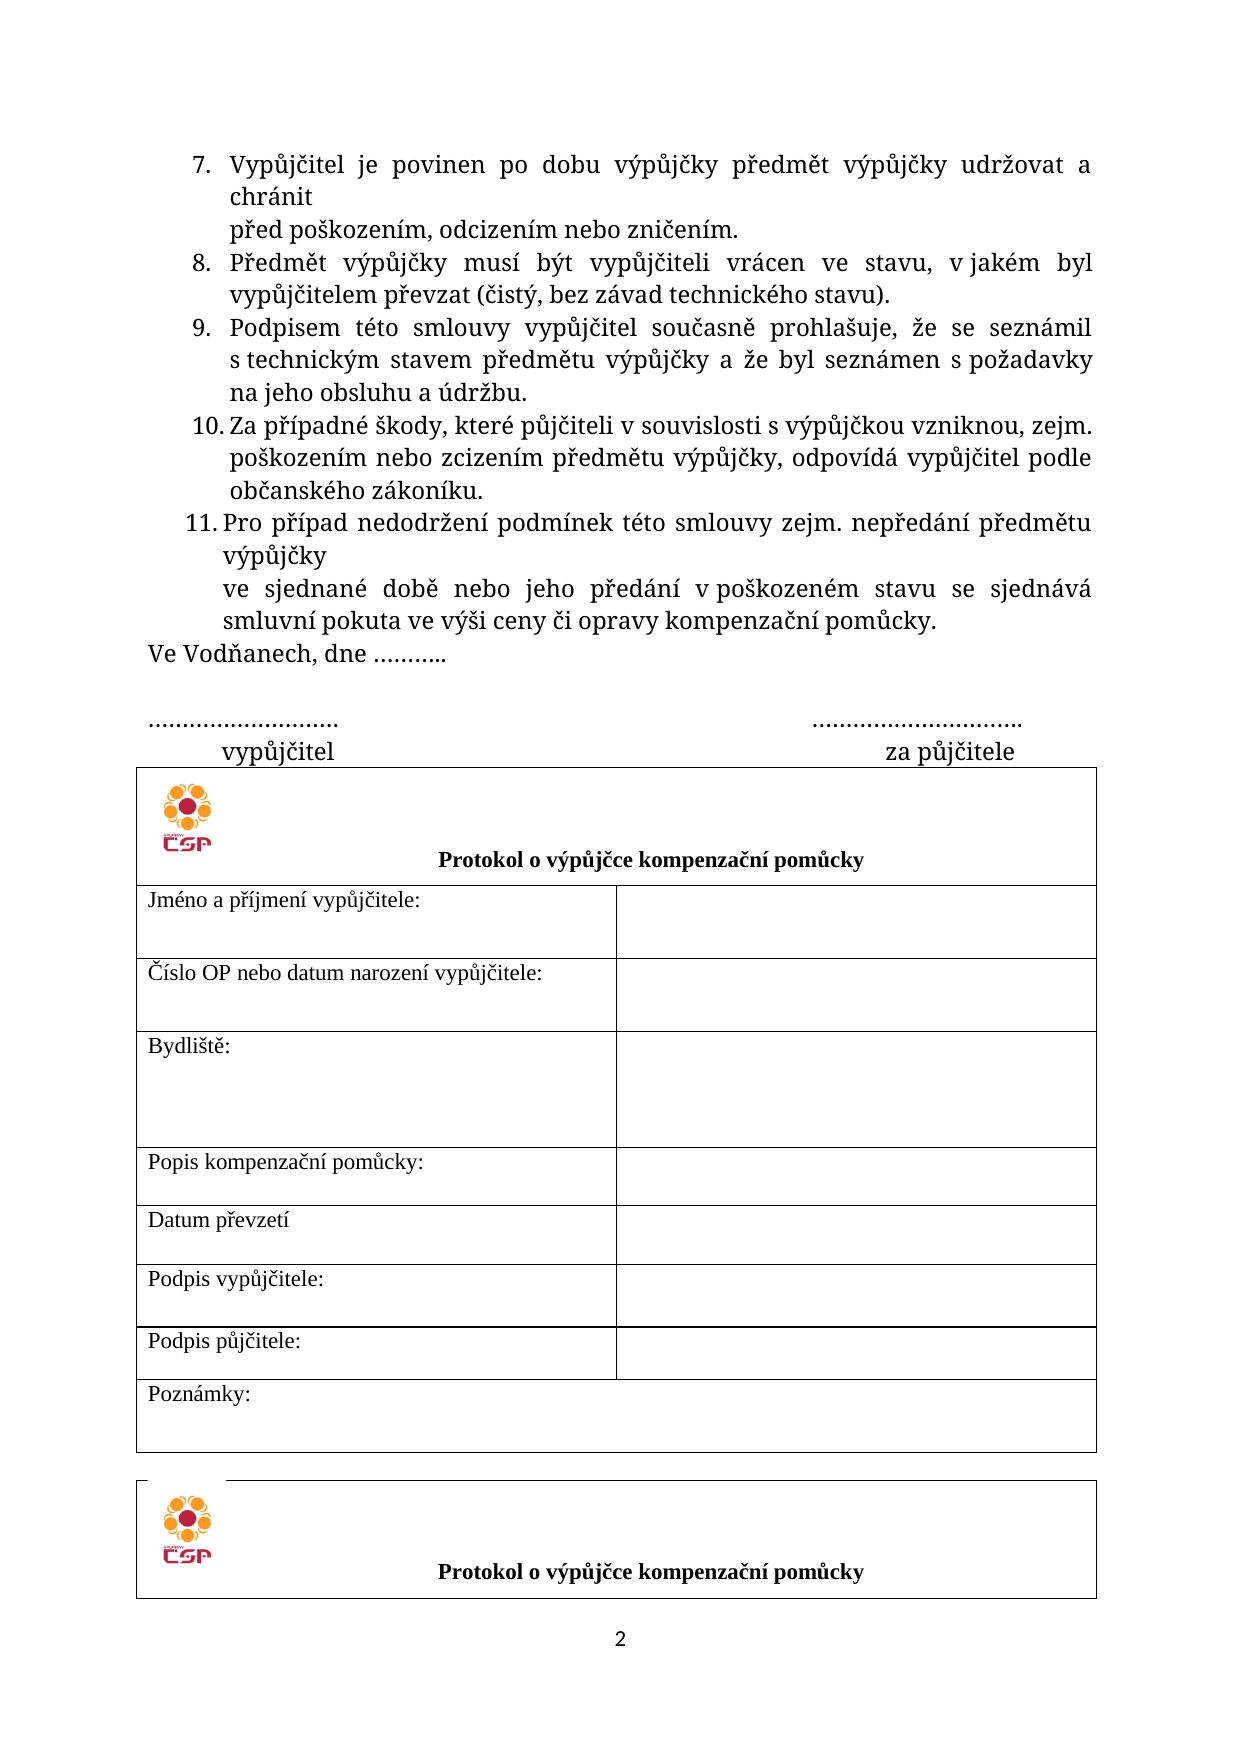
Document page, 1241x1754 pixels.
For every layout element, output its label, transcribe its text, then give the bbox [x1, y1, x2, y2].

table_cell Bydliště: [137, 1032, 616, 1147]
table_cell [617, 1328, 1096, 1379]
text ………………………. …………………………. vypůjčitel za půjčitele [148, 702, 1093, 767]
list Vypůjčitel je povinen po dobu výpůjčky předmět výpůjčky udržovat a chránit před poškozením, odcizením nebo zničením. [192, 148, 1093, 245]
text Ve Vodňanech, dne ……….. [148, 637, 1093, 669]
list Pro případ nedodržení podmínek této smlouvy zejm. nepředání předmětu výpůjčky ve sjednané době nebo jeho předání v poškozeném stavu se sjednává smluvní pokuta ve výši ceny či opravy kompenzační pomůcky. [185, 506, 1093, 637]
table_header Protokol o výpůjčce kompenzační pomůcky [137, 1481, 1096, 1598]
picture [147, 768, 227, 868]
table_cell [617, 1032, 1096, 1147]
table_cell [617, 1206, 1096, 1264]
list Za případné škody, které půjčiteli v souvislosti s výpůjčkou vzniknou, zejm. poškozením nebo zcizením předmětu výpůjčky, odpovídá vypůjčitel podle občanského zákoníku. [192, 408, 1093, 506]
table_cell Jméno a příjmení vypůjčitele: [137, 886, 616, 958]
list Podpisem této smlouvy vypůjčitel současně prohlašuje, že se seznámil s technickým stavem předmětu výpůjčky a že byl seznámen s požadavky na jeho obsluhu a údržbu. [192, 311, 1093, 408]
table_cell Podpis půjčitele: [137, 1328, 616, 1379]
table_cell Popis kompenzační pomůcky: [137, 1148, 616, 1205]
table_cell Datum převzetí [137, 1206, 616, 1264]
table_cell Podpis vypůjčitele: [137, 1265, 616, 1326]
table_cell [617, 886, 1096, 958]
table_cell Číslo OP nebo datum narození vypůjčitele: [137, 959, 616, 1031]
table_header Protokol o výpůjčce kompenzační pomůcky [137, 768, 1096, 885]
table_cell Poznámky: [137, 1380, 1096, 1452]
table_cell [617, 1265, 1096, 1326]
picture [147, 1480, 227, 1580]
table_cell [617, 959, 1096, 1031]
table_cell [617, 1148, 1096, 1205]
list Předmět výpůjčky musí být vypůjčiteli vrácen ve stavu, v jakém byl vypůjčitelem převzat (čistý, bez závad technického stavu). [192, 245, 1093, 311]
